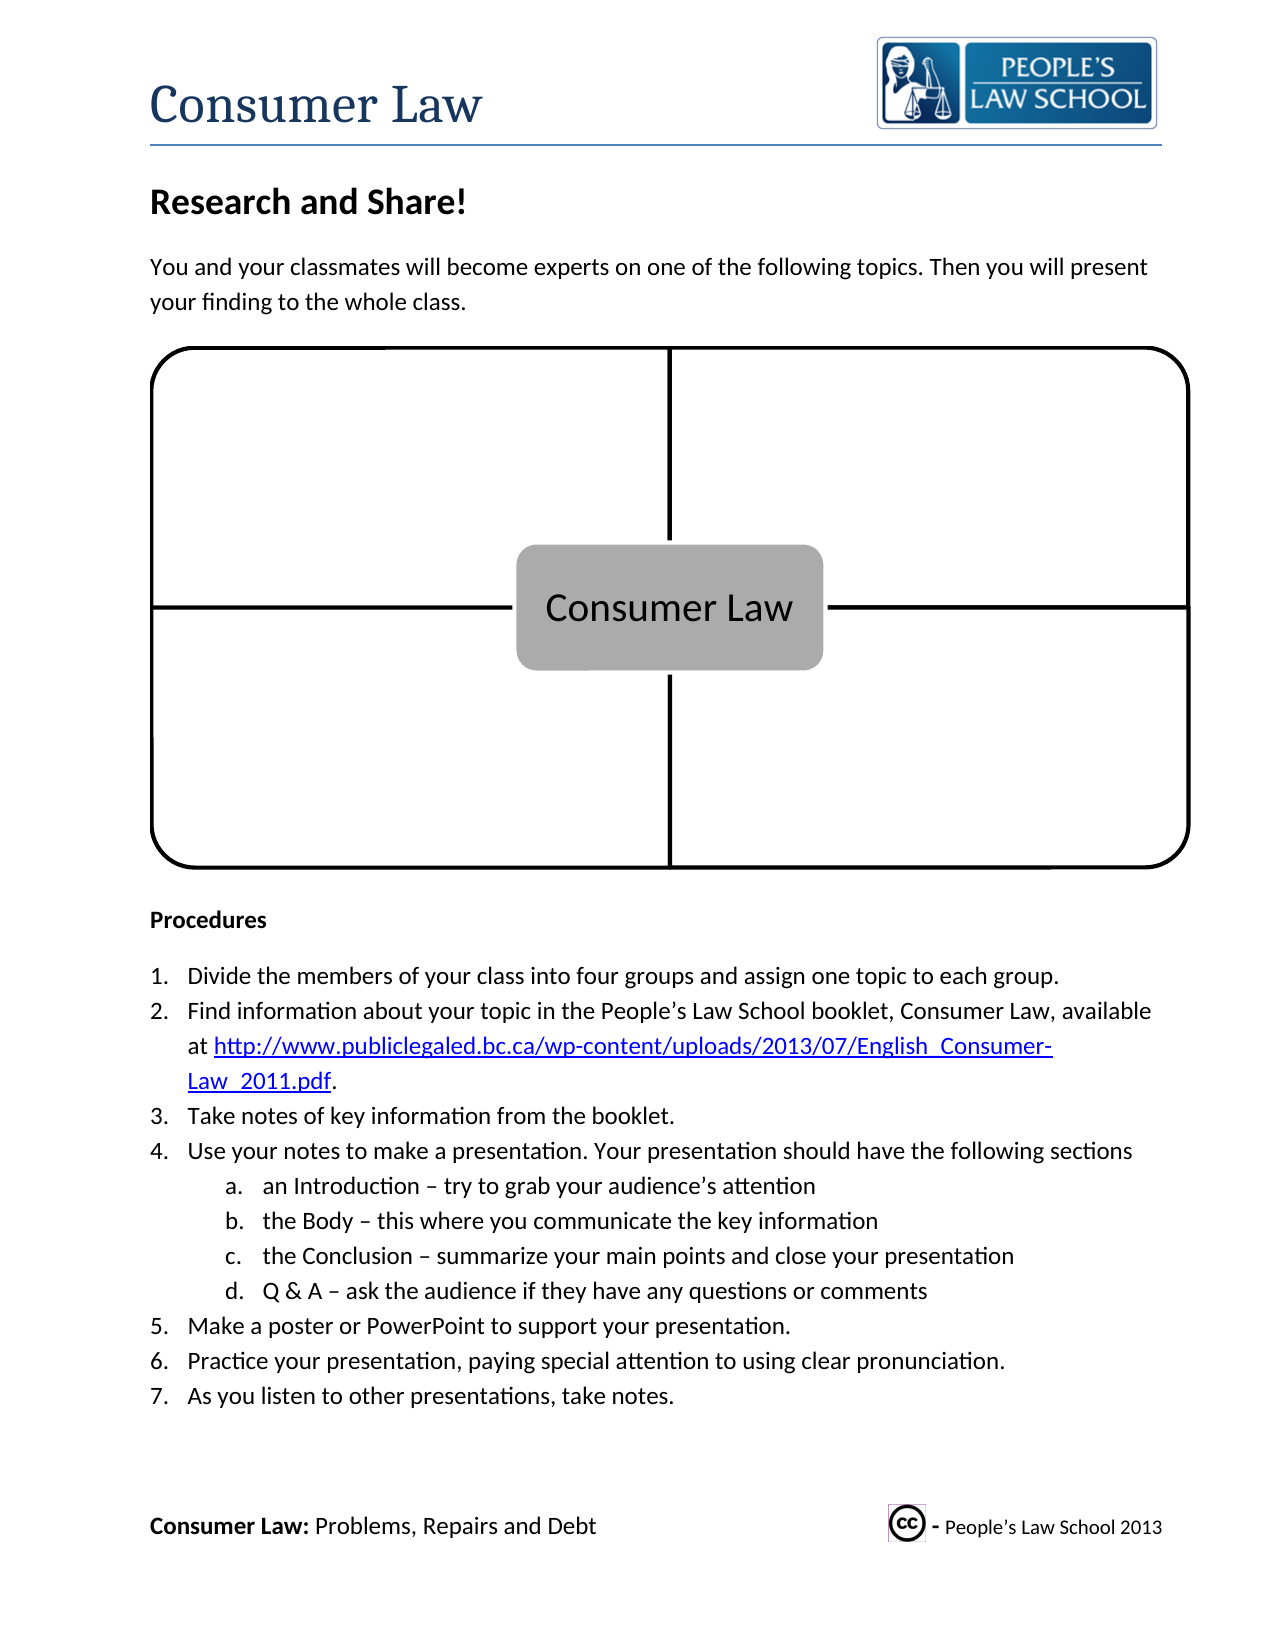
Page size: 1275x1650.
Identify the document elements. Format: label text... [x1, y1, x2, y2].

list the Body – this where you communicate the key information [225, 1205, 1162, 1235]
list Make a poster or PowerPoint to support your presentation. [150, 1310, 1162, 1340]
picture [888, 1504, 926, 1542]
text Research and Share! [150, 178, 1162, 223]
text Procedures [150, 904, 1162, 934]
list As you listen to other presentations, take notes. [150, 1380, 1162, 1410]
list Practice your presentation, paying special attention to using clear pronunciation. [150, 1345, 1162, 1375]
text You and your classmates will become experts on one of the following topics. Then you will present your finding to the whole class. [150, 251, 1162, 317]
list Find information about your topic in the People’s Law School booklet, Consumer Law, available at http://www.publiclegaled.bc.ca/wp-content/uploads/2013/07/English_Consumer-Law_2011.pdf. [150, 995, 1162, 1095]
list the Conclusion – summarize your main points and close your presentation [225, 1240, 1162, 1270]
picture [875, 36, 1158, 131]
list Q & A – ask the audience if they have any questions or comments [225, 1275, 1162, 1305]
list Divide the members of your class into four groups and assign one topic to each group. [150, 960, 1162, 990]
list Take notes of key information from the booklet. [150, 1100, 1162, 1130]
list an Introduction – try to grab your audience’s attention [225, 1170, 1162, 1200]
list Use your notes to make a presentation. Your presentation should have the following sections [150, 1135, 1162, 1165]
